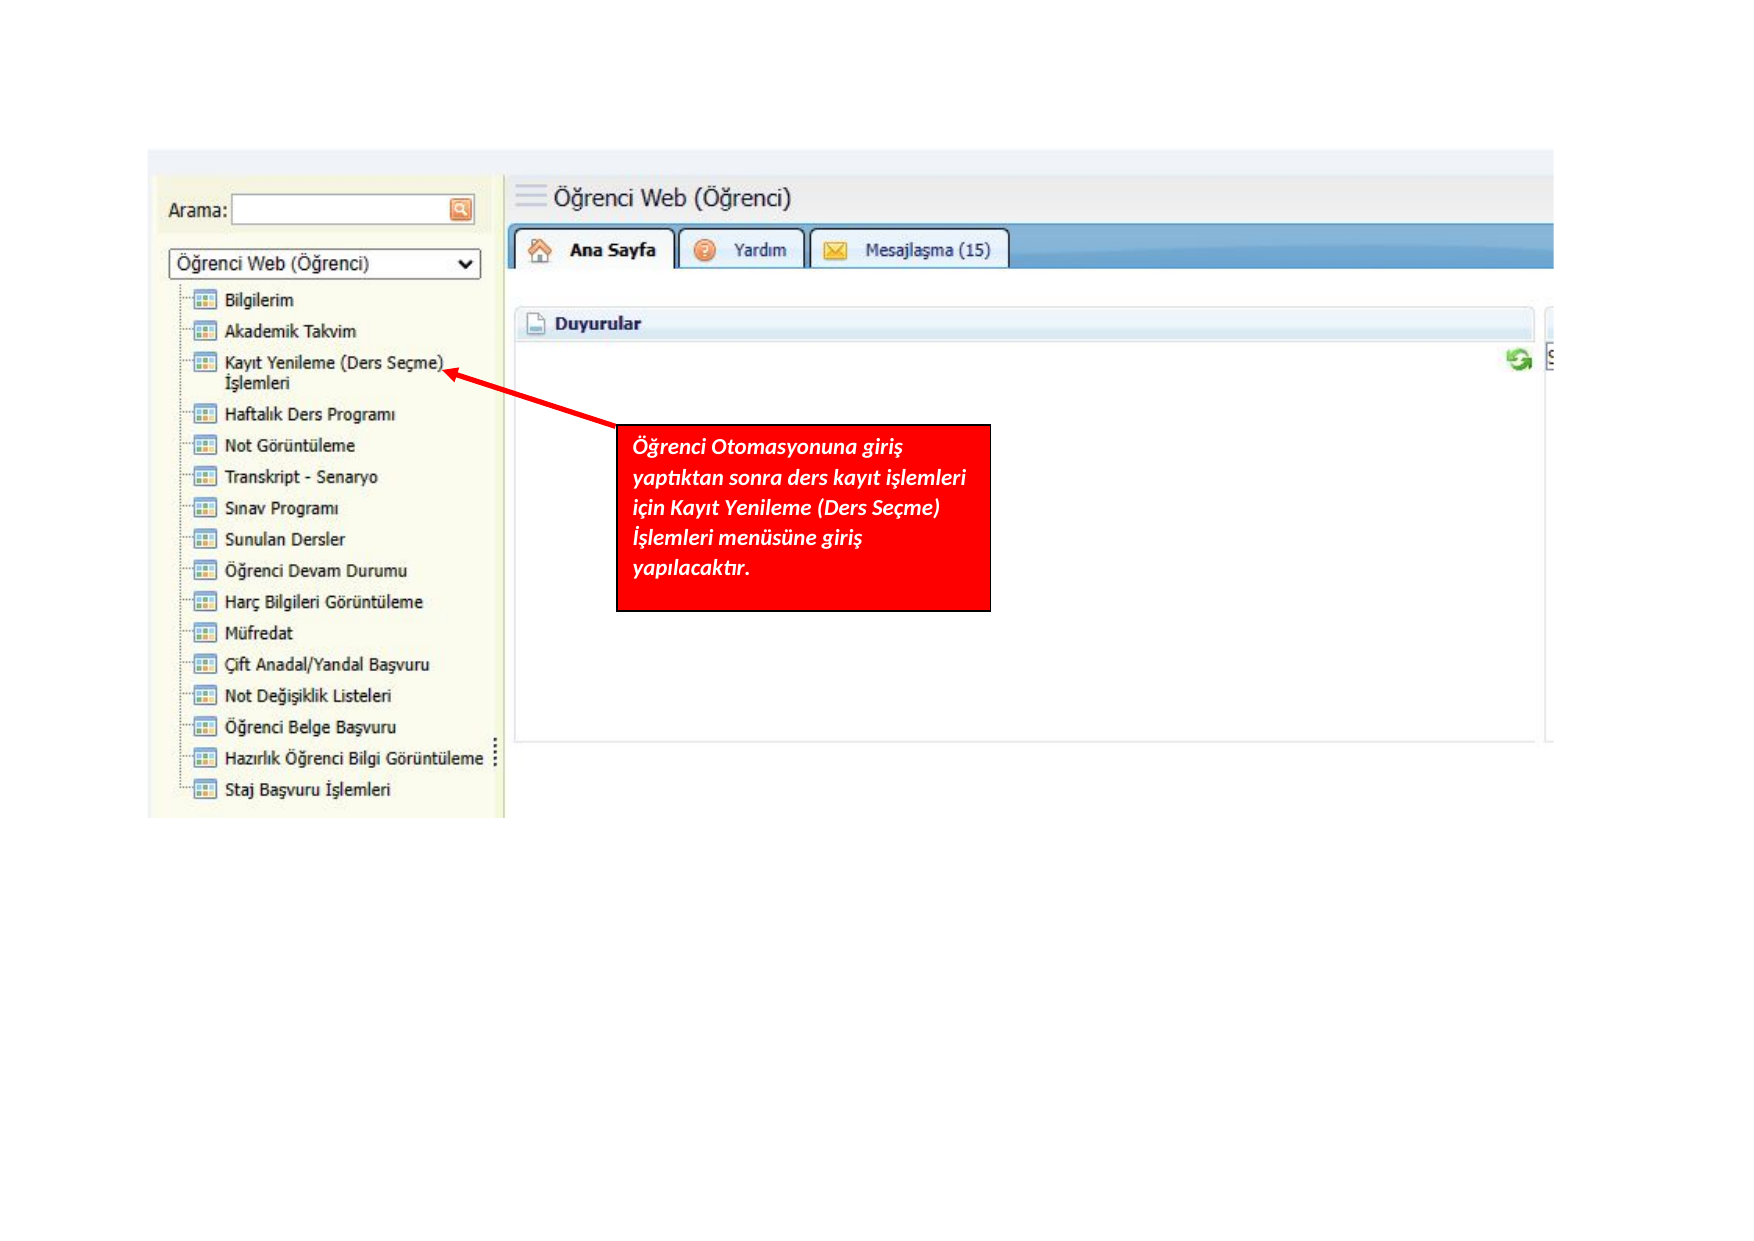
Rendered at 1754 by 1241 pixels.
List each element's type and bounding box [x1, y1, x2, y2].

picture [147, 147, 1554, 818]
